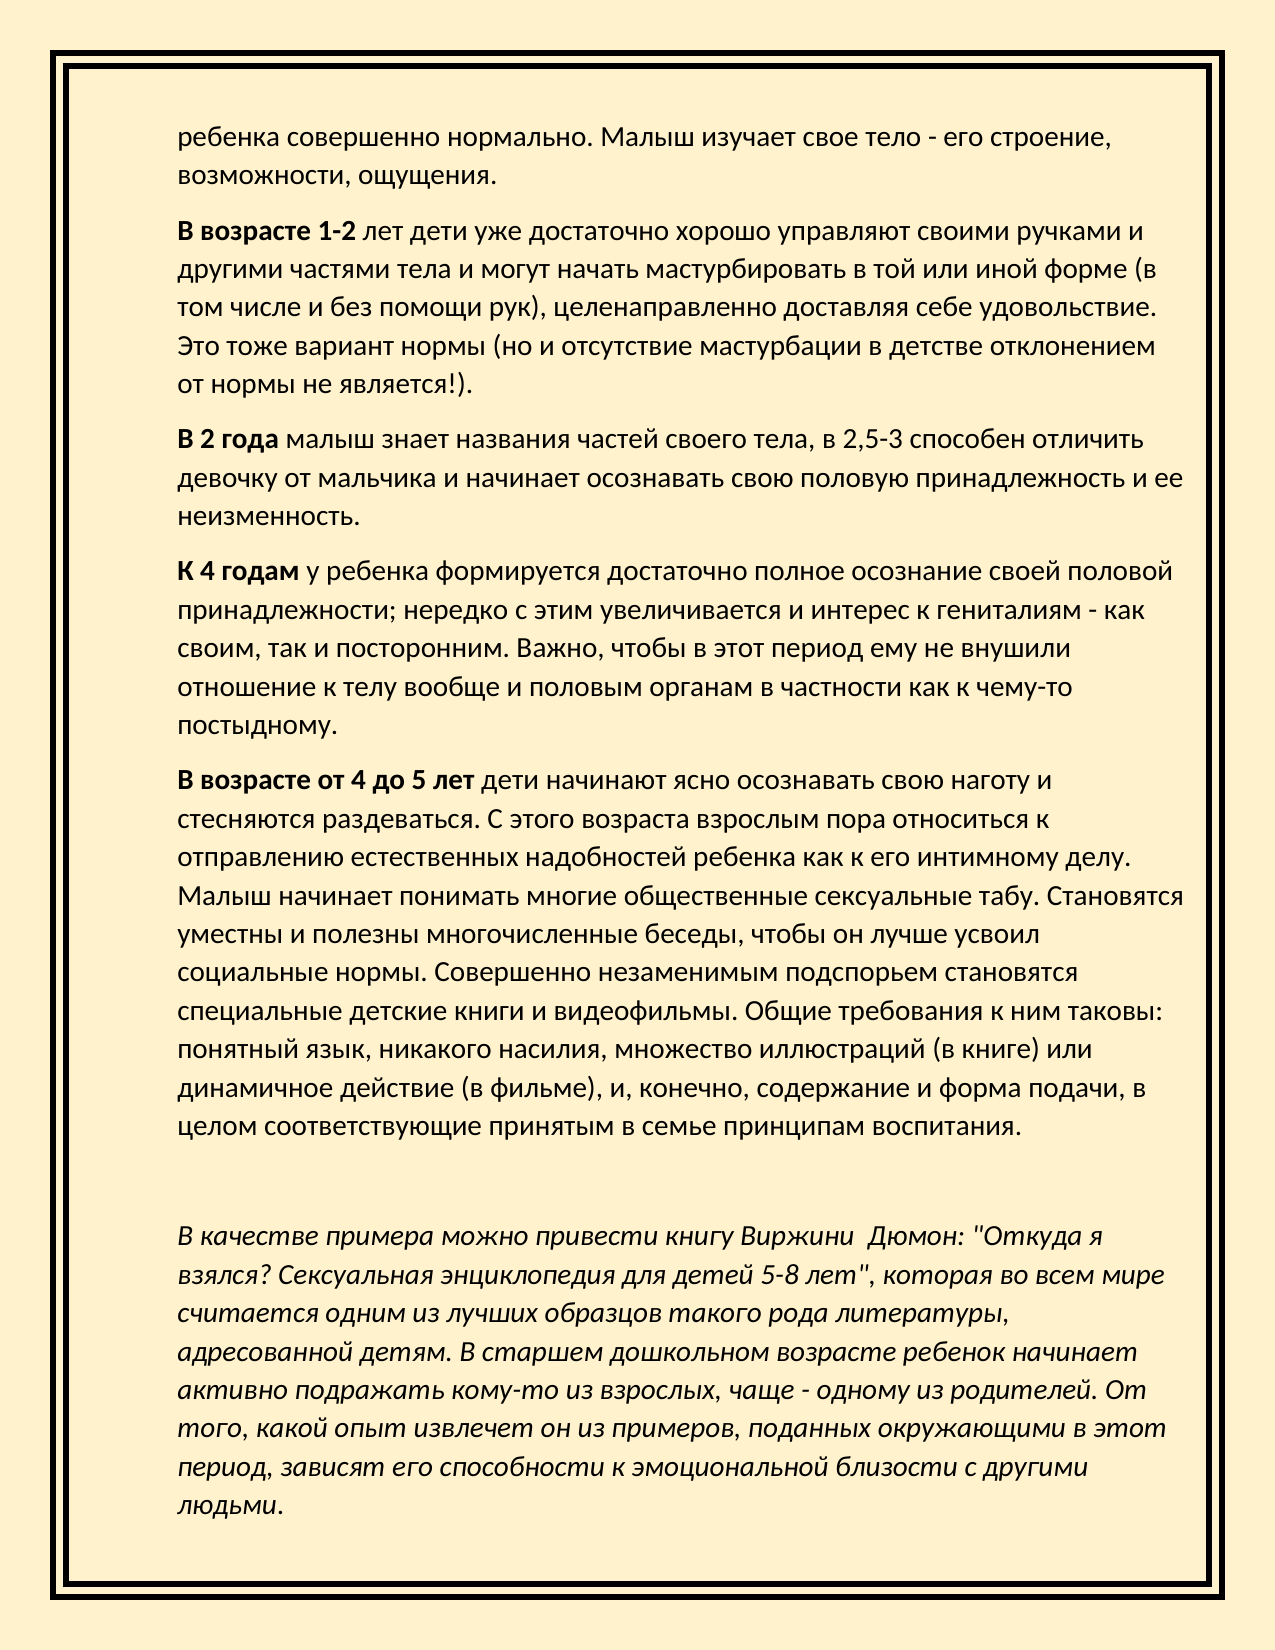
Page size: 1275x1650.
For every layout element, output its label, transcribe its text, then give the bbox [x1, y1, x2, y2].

text В возрасте от 4 до 5 лет дети начинают ясно осознавать свою наготу и стесняются раздеваться. С этого возраста взрослым пора относиться к отправлению естественных надобностей ребенка как к его интимному делу. Малыш начинает понимать многие общественные сексуальные табу. Становятся уместны и полезны многочисленные беседы, чтобы он лучше усвоил социальные нормы. Совершенно незаменимым подспорьем становятся специальные детские книги и видеофильмы. Общие требования к ним таковы: понятный язык, никакого насилия, множество иллюстраций (в книге) или динамичное действие (в фильме), и, конечно, содержание и форма подачи, в целом соответствующие принятым в семье принципам воспитания. [177, 761, 1187, 1143]
text В 2 года малыш знает названия частей своего тела, в 2,5-3 способен отличить девочку от мальчика и начинает осознавать свою половую принадлежность и ее неизменность. [177, 420, 1187, 533]
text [177, 118, 1187, 192]
text В возрасте 1-2 лет дети уже достаточно хорошо управляют своими ручками и другими частями тела и могут начать мастурбировать в той или иной форме (в том числе и без помощи рук), целенаправленно доставляя себе удовольствие. Это тоже вариант нормы (но и отсутствие мастурбации в детстве отклонением от нормы не является!). [177, 212, 1187, 401]
text В качестве примера можно привести книгу Виржини Дюмон: "Откуда я взялся? Сексуальная энциклопедия для детей 5-8 лет", которая во всем мире считается одним из лучших образцов такого рода литературы, адресованной детям. В старшем дошкольном возрасте ребенок начинает активно подражать кому-то из взрослых, чаще - одному из родителей. От того, какой опыт извлечет он из примеров, поданных окружающими в этот период, зависят его способности к эмоциональной близости с другими людьми. [177, 1217, 1187, 1522]
text К 4 годам у ребенка формируется достаточно полное осознание своей половой принадлежности; нередко с этим увеличивается и интерес к гениталиям - как своим, так и посторонним. Важно, чтобы в этот период ему не внушили отношение к телу вообще и половым органам в частности как к чему-то постыдному. [177, 552, 1187, 742]
